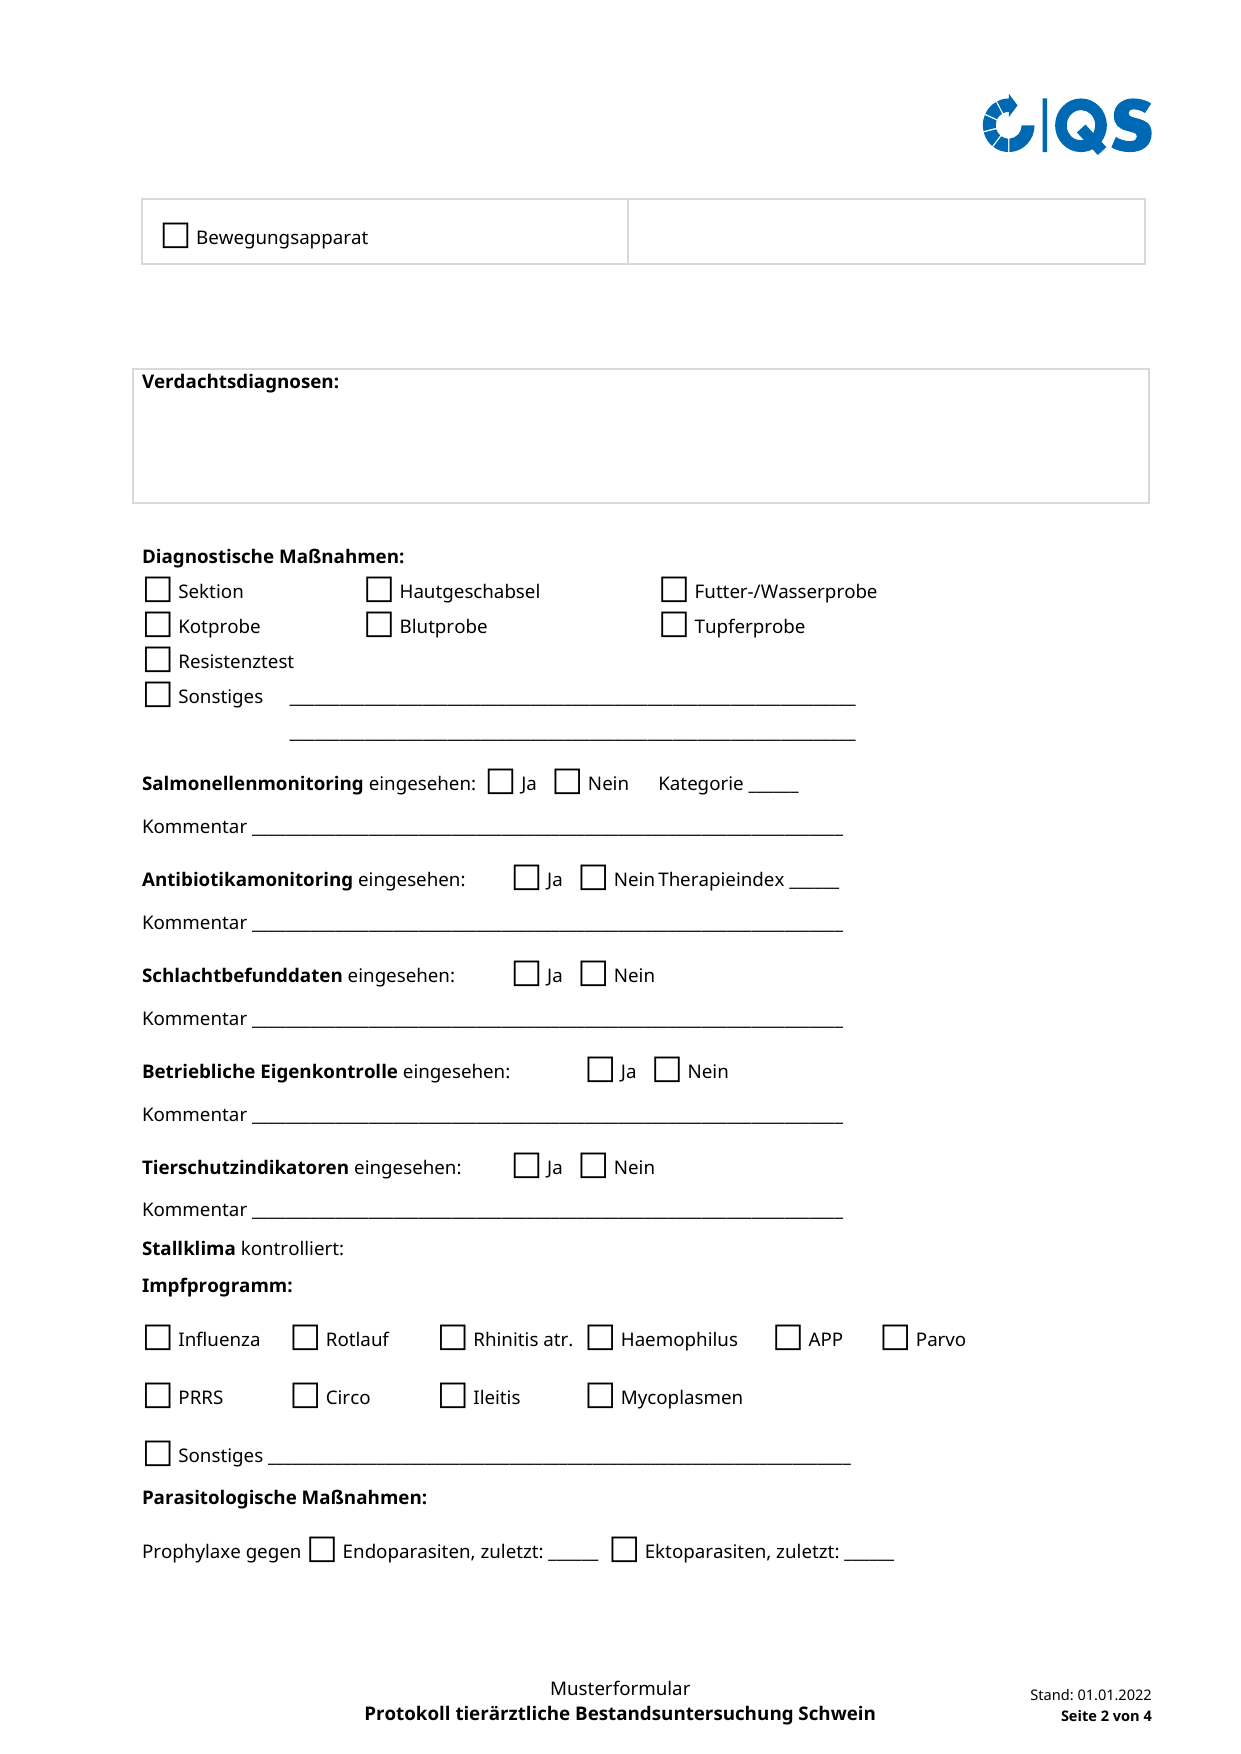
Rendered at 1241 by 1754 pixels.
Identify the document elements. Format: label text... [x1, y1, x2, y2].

text □ Sonstiges ____________________________________________________________________ [142, 685, 1152, 708]
text Verdachtsdiagnosen: [142, 370, 1148, 393]
text Stallklima kontrolliert: [142, 1235, 1152, 1260]
text □ Influenza □ Rotlauf □ Rhinitis atr. □ Haemophilus □ APP □ Parvo [142, 1311, 1152, 1356]
text Kommentar _______________________________________________________________________ [142, 1101, 1152, 1126]
text Prophylaxe gegen □ Endoparasiten, zuletzt: ______ □ Ektoparasiten, zuletzt: ______ [142, 1523, 1152, 1568]
text Kommentar _______________________________________________________________________ [142, 1005, 1152, 1030]
text □ Sektion □ Hautgeschabsel □ Futter-/Wasserprobe [142, 580, 1152, 603]
text Salmonellenmonitoring eingesehen: □ Ja □ Nein Kategorie ______ [142, 755, 1152, 801]
text Antibiotikamonitoring eingesehen: □ Ja □ Nein Therapieindex ______ [142, 851, 1152, 896]
text □ PRRS □ Circo □ Ileitis □ Mycoplasmen [142, 1369, 1152, 1414]
text □ Kotprobe □ Blutprobe □ Tupferprobe [142, 615, 1152, 638]
text Parasitologische Maßnahmen: [142, 1484, 1152, 1510]
table_cell □ Bewegungsapparat [143, 200, 627, 263]
text Tierschutzindikatoren eingesehen: □ Ja □ Nein [142, 1139, 1152, 1184]
text Impfprogramm: [142, 1273, 1152, 1298]
text □ Resistenztest [142, 650, 1152, 673]
text Diagnostische Maßnahmen: [142, 545, 1152, 568]
table_cell [629, 200, 1144, 263]
text □ Sonstiges ______________________________________________________________________ [142, 1427, 1152, 1472]
text Kommentar _______________________________________________________________________ [142, 813, 1152, 838]
text ____________________________________________________________________ [142, 720, 1152, 743]
text Betriebliche Eigenkontrolle eingesehen: □ Ja □ Nein [142, 1043, 1152, 1088]
text Kommentar _______________________________________________________________________ [142, 1197, 1152, 1222]
text Kommentar _______________________________________________________________________ [142, 909, 1152, 934]
text Schlachtbefunddaten eingesehen: □ Ja □ Nein [142, 947, 1152, 992]
